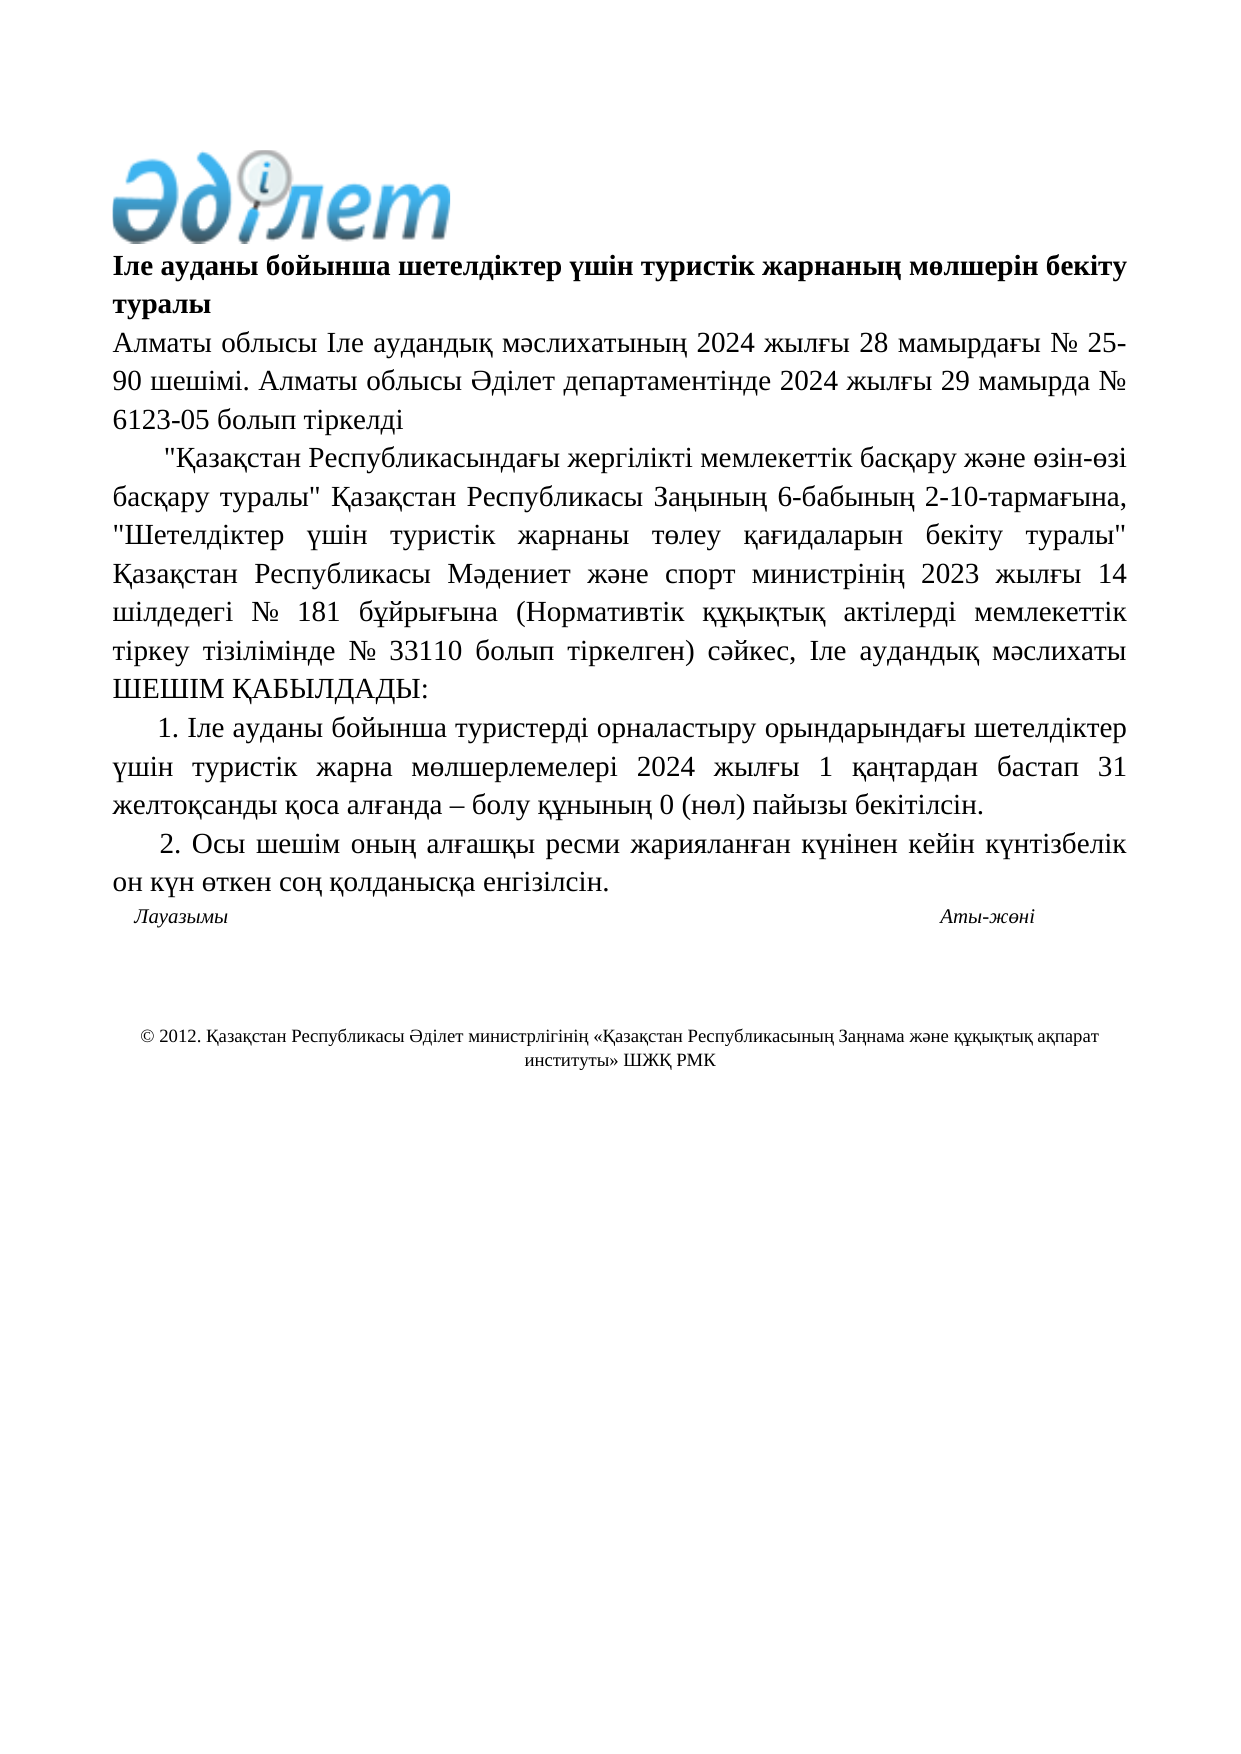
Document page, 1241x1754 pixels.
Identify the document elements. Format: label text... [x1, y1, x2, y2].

text "Қазақстан Республикасындағы жергілікті мемлекеттік басқару және өзін-өзі басқару туралы" Қазақстан Республикасы Заңының 6-бабының 2-10-тармағына, "Шетелдіктер үшін туристік жарнаны төлеу қағидаларын бекіту туралы" Қазақстан Республикасы Мәдениет және спорт министрінің 2023 жылғы 14 шiлдедегi № 181 бұйрығына (Нормативтік құқықтық актілерді мемлекеттік тіркеу тізілімінде № 33110 болып тіркелген) сәйкес, Іле аудандық мәслихаты ШЕШІМ ҚАБЫЛДАДЫ: [112, 440, 1128, 705]
text © 2012. Қазақстан Республикасы Әділет министрлігінің «Қазақстан Республикасының Заңнама және құқықтық ақпарат институты» ШЖҚ РМК [112, 1024, 1128, 1071]
table_header Аты-жөні [939, 903, 1240, 934]
text Алматы облысы Іле аудандық мәслихатының 2024 жылғы 28 мамырдағы № 25-90 шешімі. Алматы облысы Әділет департаментінде 2024 жылғы 29 мамырда № 6123-05 болып тіркелді [112, 325, 1128, 435]
text 1. Іле ауданы бойынша туристерді орналастыру орындарындағы шетелдіктер үшін туристік жарна мөлшерлемелері 2024 жылғы 1 қаңтардан бастап 31 желтоқсанды қоса алғанда – болу құнының 0 (нөл) пайызы бекітілсін. [112, 710, 1128, 821]
text Іле ауданы бойынша шетелдіктер үшін туристік жарнаның мөлшерін бекіту туралы [112, 248, 1128, 320]
text 2. Осы шешім оның алғашқы ресми жарияланған күнінен кейін күнтізбелік он күн өткен соң қолданысқа енгізілсін. [112, 826, 1128, 898]
picture [112, 150, 451, 244]
table_header Лауазымы [101, 903, 939, 934]
